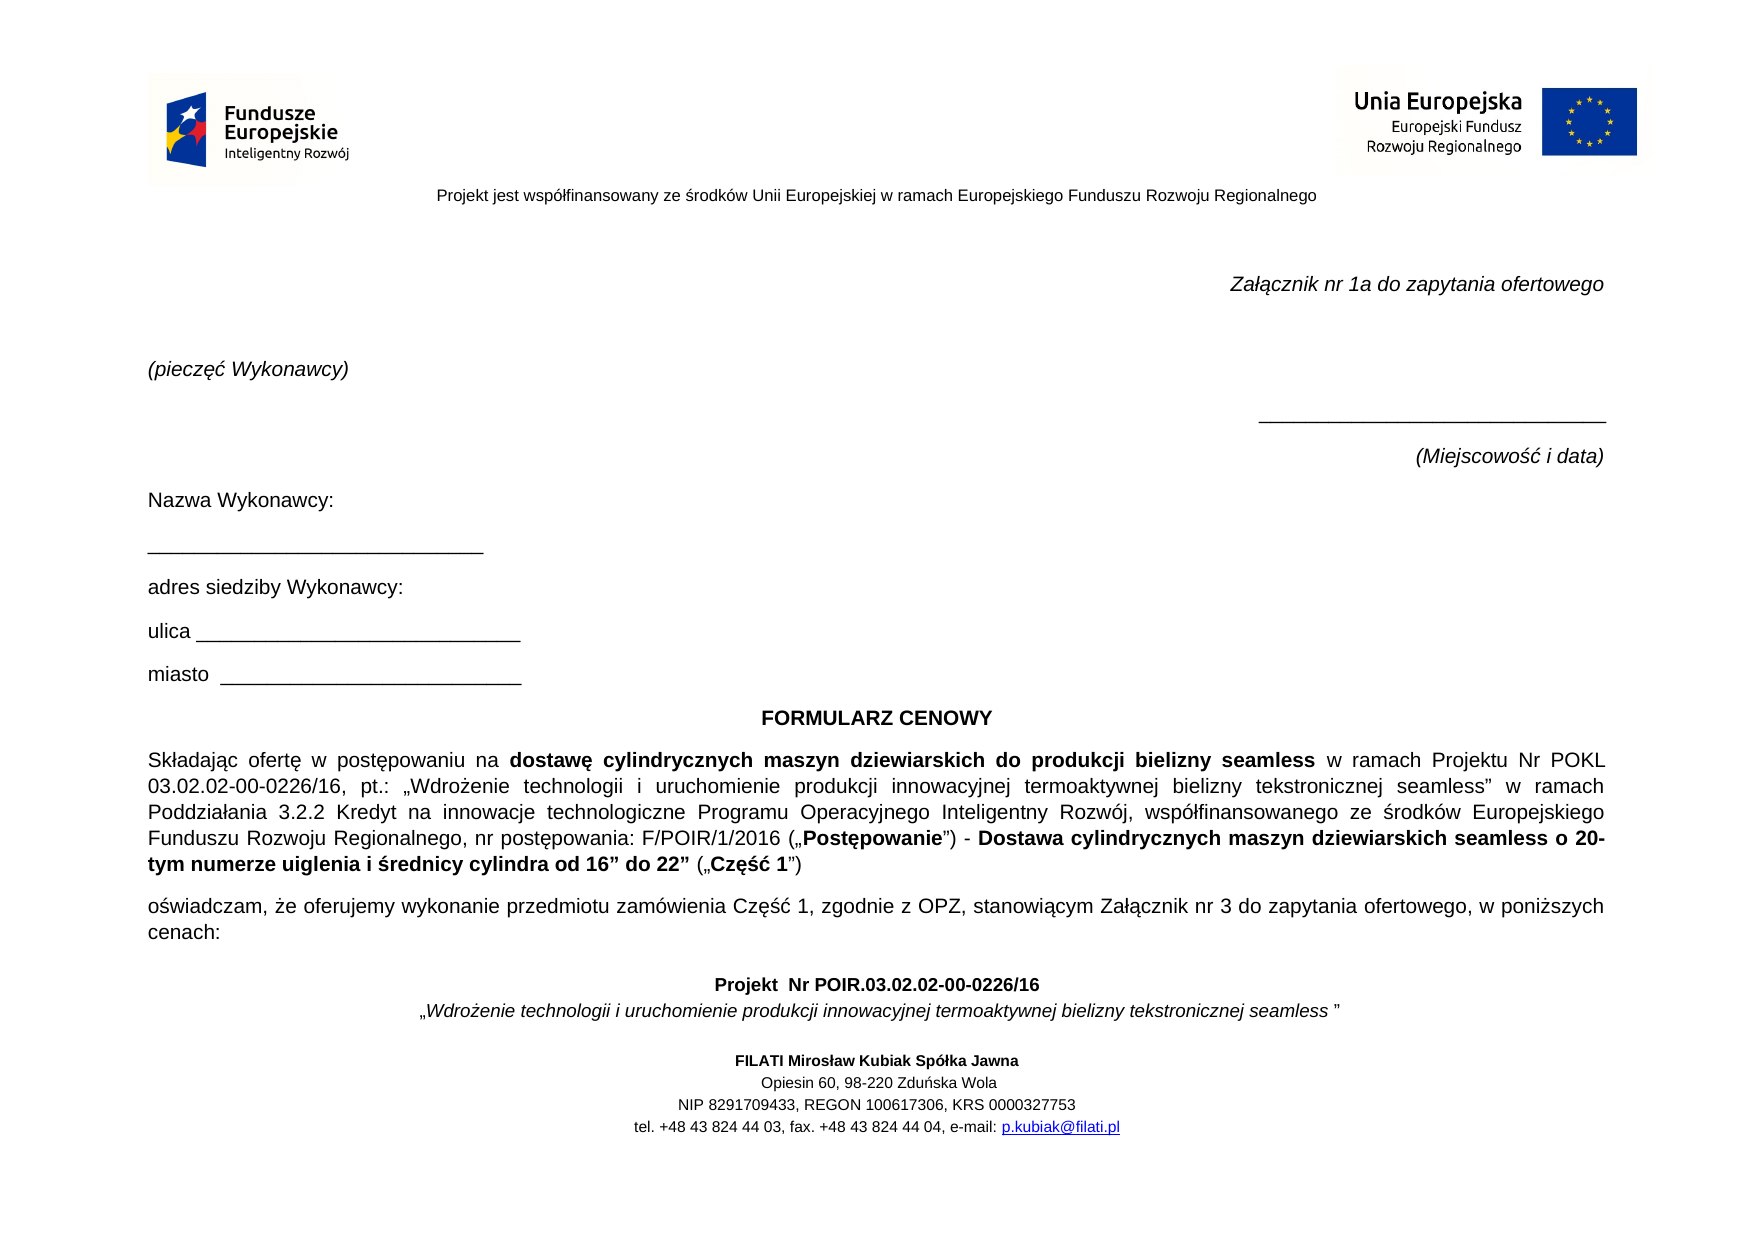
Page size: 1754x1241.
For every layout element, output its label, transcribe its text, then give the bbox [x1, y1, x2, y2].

picture [1334, 65, 1653, 175]
picture [147, 73, 368, 186]
text Nazwa Wykonawcy: [148, 487, 1606, 511]
text (Miejscowość i data) [590, 444, 1606, 468]
text Składając ofertę w postępowaniu na dostawę cylindrycznych maszyn dziewiarskich do produkcji bielizny seamless w ramach Projektu Nr POKL 03.02.02-00-0226/16, pt.: „Wdrożenie technologii i uruchomienie produkcji innowacyjnej termoaktywnej bielizny tekstronicznej seamless” w ramach Poddziałania 3.2.2 Kredyt na innowacje technologiczne Programu Operacyjnego Inteligentny Rozwój, współfinansowanego ze środków Europejskiego Funduszu Rozwoju Regionalnego, nr postępowania: F/POIR/1/2016 („Postępowanie”) - Dostawa cylindrycznych maszyn dziewiarskich seamless o 20-tym numerze uiglenia i średnicy cylindra od 16” do 22” („Część 1”) [148, 748, 1606, 876]
text adres siedziby Wykonawcy: [148, 575, 1606, 599]
text Załącznik nr 1a do zapytania ofertowego [148, 272, 1606, 296]
text ulica ____________________________ [148, 618, 1606, 642]
text _____________________________ [148, 531, 1606, 555]
text oświadczam, że oferujemy wykonanie przedmiotu zamówienia Część 1, zgodnie z OPZ, stanowiącym Załącznik nr 3 do zapytania ofertowego, w poniższych cenach: [148, 894, 1606, 944]
text miasto __________________________ [148, 662, 1606, 686]
text (pieczęć Wykonawcy) [148, 357, 1606, 381]
text ______________________________ [590, 400, 1606, 424]
text FORMULARZ CENOWY [148, 706, 1606, 730]
